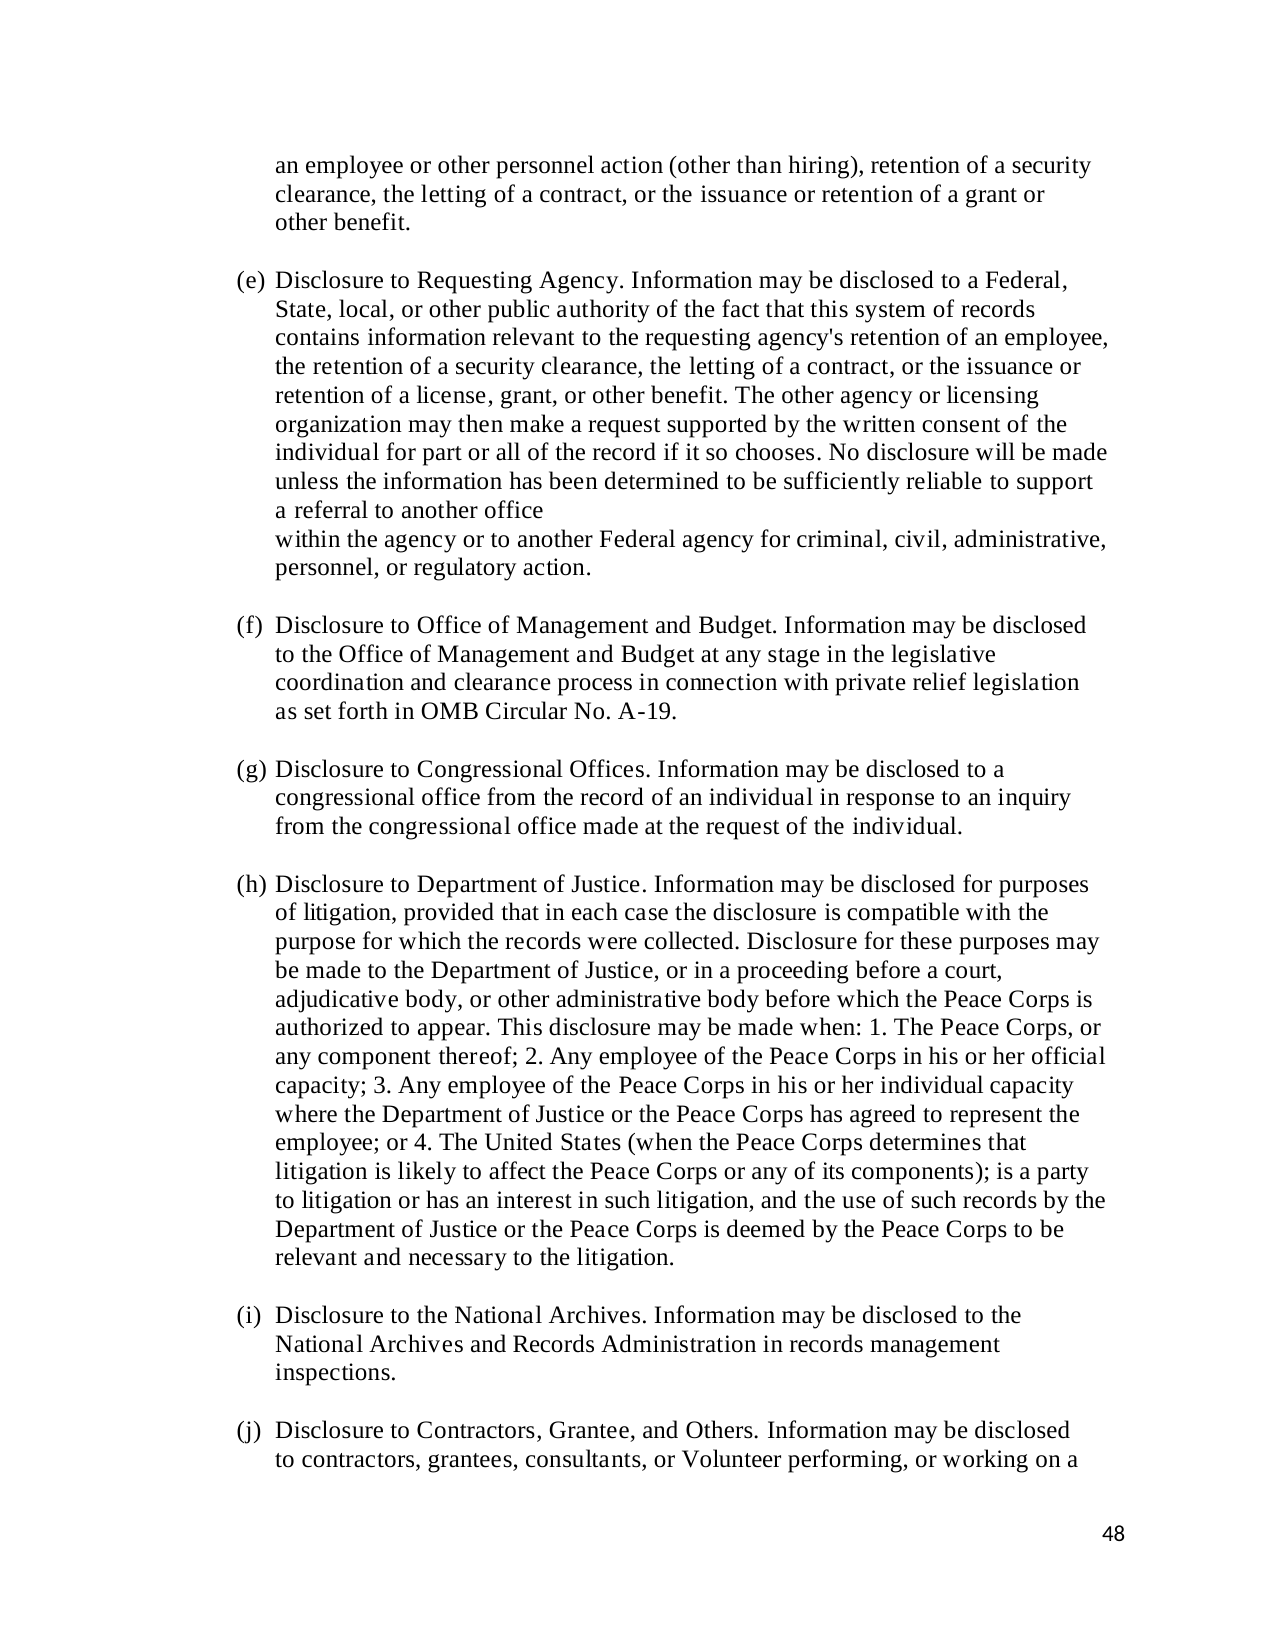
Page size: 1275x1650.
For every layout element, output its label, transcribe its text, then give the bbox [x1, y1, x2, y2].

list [236, 150, 1095, 236]
list Disclosure to Congressional Offices. Information may be disclosed to a congressional office from the record of an individual in response to an inquiry from the congressional office made at the request of the individual. [236, 754, 1105, 840]
text within the agency or to another Federal agency for criminal, civil, administrative, personnel, or regulatory action. [275, 524, 1115, 581]
list Disclosure to Department of Justice. Information may be disclosed for purposes of litigation, provided that in each case the disclosure is compatible with the purpose for which the records were collected. Disclosure for these purposes may be made to the Department of Justice, or in a proceeding before a court, adjudicative body, or other administrative body before which the Peace Corps is authorized to appear. This disclosure may be made when: 1. The Peace Corps, or any component thereof; 2. Any employee of the Peace Corps in his or her official capacity; 3. Any employee of the Peace Corps in his or her individual capacity where the Department of Justice or the Peace Corps has agreed to represent the employee; or 4. The United States (when the Peace Corps determines that litigation is likely to affect the Peace Corps or any of its components); is a party to litigation or has an interest in such litigation, and the use of such records by the Department of Justice or the Peace Corps is deemed by the Peace Corps to be relevant and necessary to the litigation. [236, 869, 1106, 1271]
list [236, 1415, 1088, 1472]
list Disclosure to Office of Management and Budget. Information may be disclosed to the Office of Management and Budget at any stage in the legislative coordination and clearance process in connection with private relief legislation as set forth in OMB Circular No. A-19. [236, 610, 1105, 725]
list Disclosure to the National Archives. Information may be disclosed to the National Archives and Records Administration in records management inspections. [236, 1300, 1108, 1386]
list Disclosure to Requesting Agency. Information may be disclosed to a Federal, State, local, or other public authority of the fact that this system of records contains information relevant to the requesting agency's retention of an employee, the retention of a security clearance, the letting of a contract, or the issuance or retention of a license, grant, or other benefit. The other agency or licensing organization may then make a request supported by the written consent of the individual for part or all of the record if it so chooses. No disclosure will be made unless the information has been determined to be sufficiently reliable to support a referral to another office [236, 265, 1109, 524]
